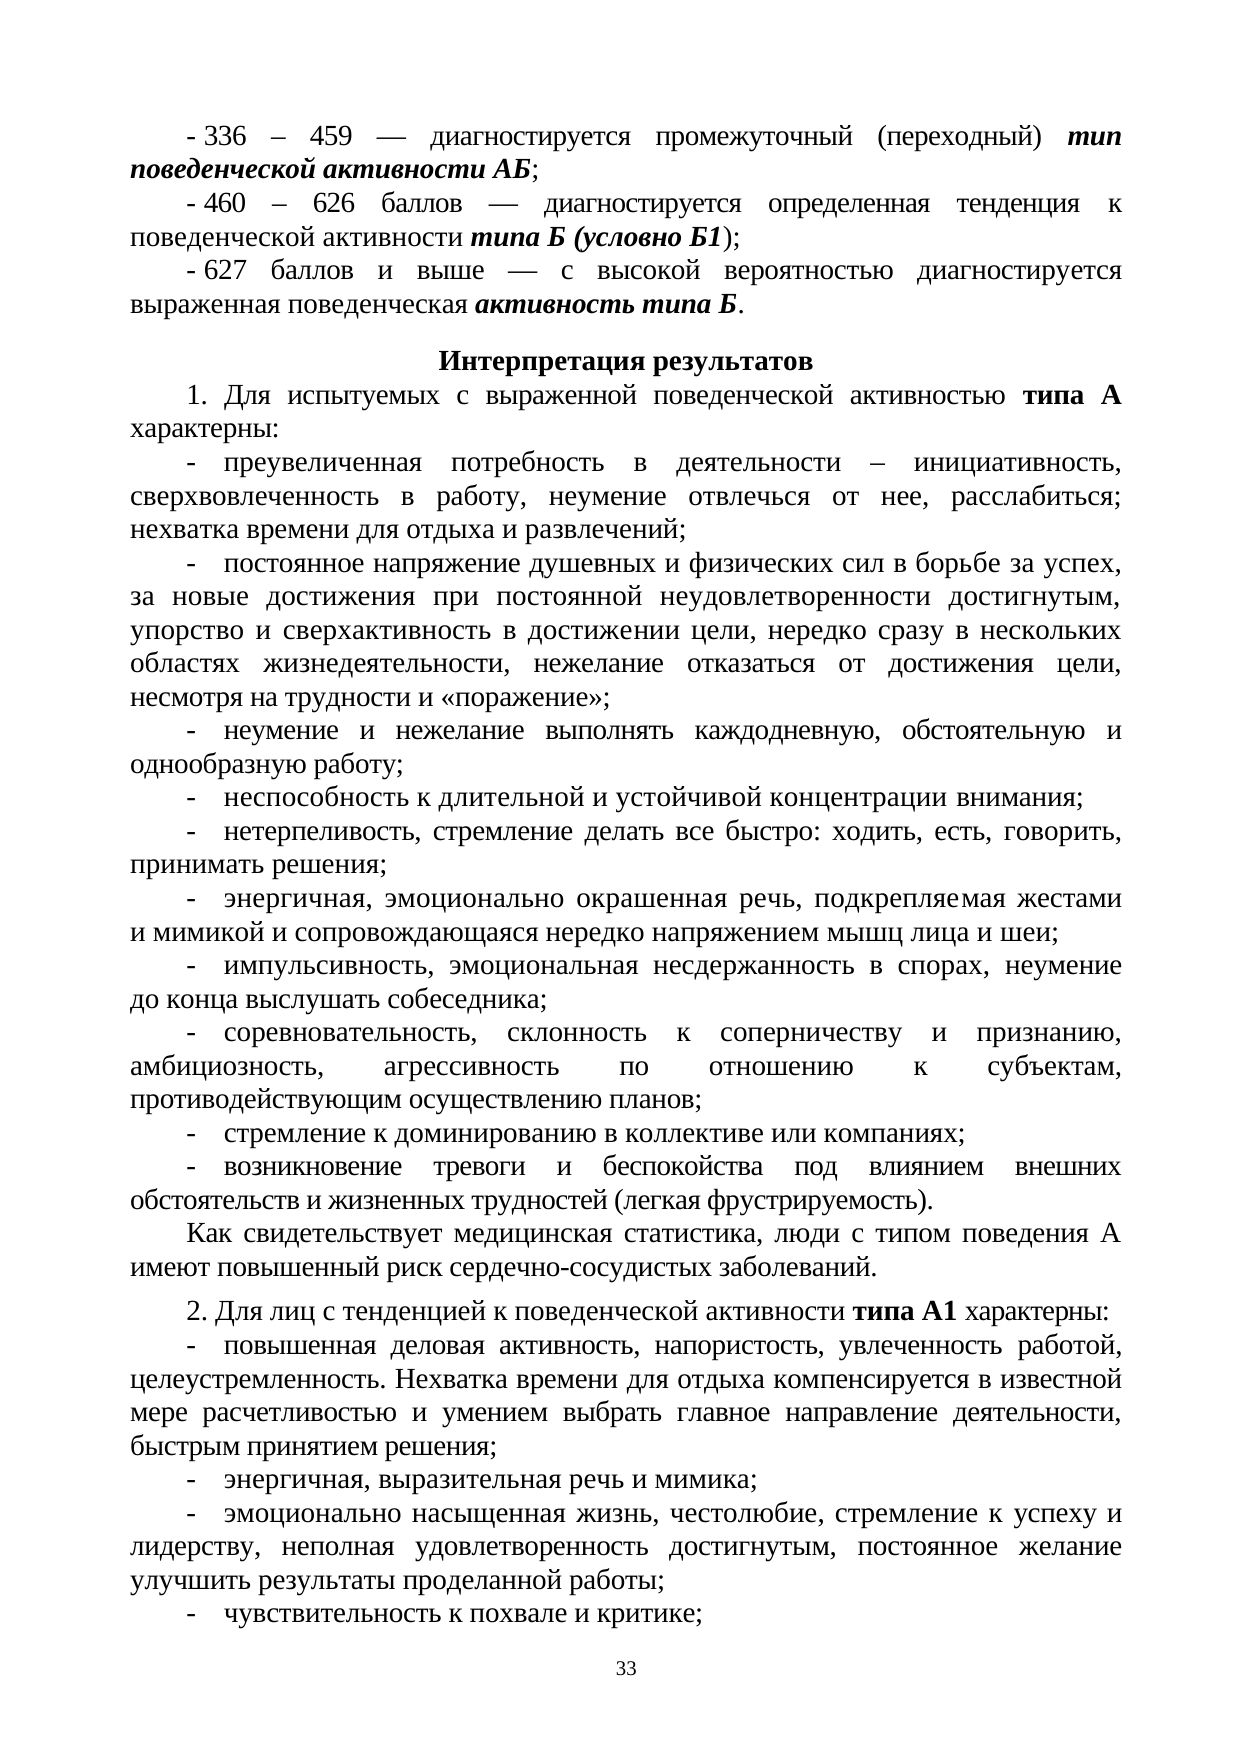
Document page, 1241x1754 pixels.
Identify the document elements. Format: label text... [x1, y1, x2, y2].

list неумение и нежелание выполнять каждодневную, обстоятельную и однообразную работу; [130, 712, 1122, 779]
list энергичная, выразительная речь и мимика; [130, 1461, 1122, 1495]
text 1. Для испытуемых с выраженной поведенческой активностью типа А характерны: [130, 377, 1122, 444]
list возникновение тревоги и беспокойства под влиянием внешних обстоятельств и жизненных трудностей (легкая фрустрируемость). [130, 1148, 1122, 1216]
list 627 баллов и выше — с высокой вероятностью диагностируется выраженная поведенческая активность типа Б. [130, 252, 1122, 319]
list 460 – 626 баллов — диагностируется определенная тенденция к поведенческой активности типа Б (условно Б1); [130, 185, 1122, 252]
text Интерпретация результатов [130, 343, 1122, 377]
list нетерпеливость, стремление делать все быстро: ходить, есть, говорить, принимать решения; [130, 813, 1122, 880]
list чувствительность к похвале и критике; [130, 1596, 1122, 1629]
list 336 – 459 — диагностируется промежуточный (переходный) тип поведенческой активности АБ; [130, 118, 1122, 185]
list повышенная деловая активность, напористость, увлеченность работой, целеустремленность. Нехватка времени для отдыха компенсируется в известной мере расчетливостью и умением выбрать главное направление деятельности, быстрым принятием решения; [130, 1327, 1122, 1461]
list неспособность к длительной и устойчивой концентрации внимания; [130, 779, 1122, 813]
list импульсивность, эмоциональная несдержанность в спорах, неумение до конца выслушать собеседника; [130, 947, 1122, 1014]
list энергичная, эмоционально окрашенная речь, подкрепляемая жестами и мимикой и сопровождающаяся нередко напряжением мышц лица и шеи; [130, 880, 1122, 947]
text 2. Для лиц с тенденцией к поведенческой активности типа А1 характерны: [130, 1293, 1118, 1327]
list эмоционально насыщенная жизнь, честолюбие, стремление к успеху и лидерству, неполная удовлетворенность достигнутым, постоянное желание улучшить результаты проделанной работы; [130, 1495, 1122, 1596]
list постоянное напряжение душевных и физических сил в борьбе за успех, за новые достижения при постоянной неудовлетворенности достигнутым, упорство и сверхактивность в достижении цели, нередко сразу в нескольких областях жизнедеятельности, нежелание отказаться от достижения цели, несмотря на трудности и «поражение»; [130, 545, 1122, 712]
text Как свидетельствует медицинская статистика, люди с типом поведения А имеют повышенный риск сердечно-сосудистых заболеваний. [130, 1216, 1122, 1283]
list стремление к доминированию в коллективе или компаниях; [130, 1115, 1122, 1148]
list соревновательность, склонность к соперничеству и признанию, амбициозность, агрессивность по отношению к субъектам, противодействующим осуществлению планов; [130, 1014, 1122, 1115]
list преувеличенная потребность в деятельности – инициативность, сверхвовлеченность в работу, неумение отвлечься от нее, расслабиться; нехватка времени для отдыха и развлечений; [130, 444, 1122, 545]
